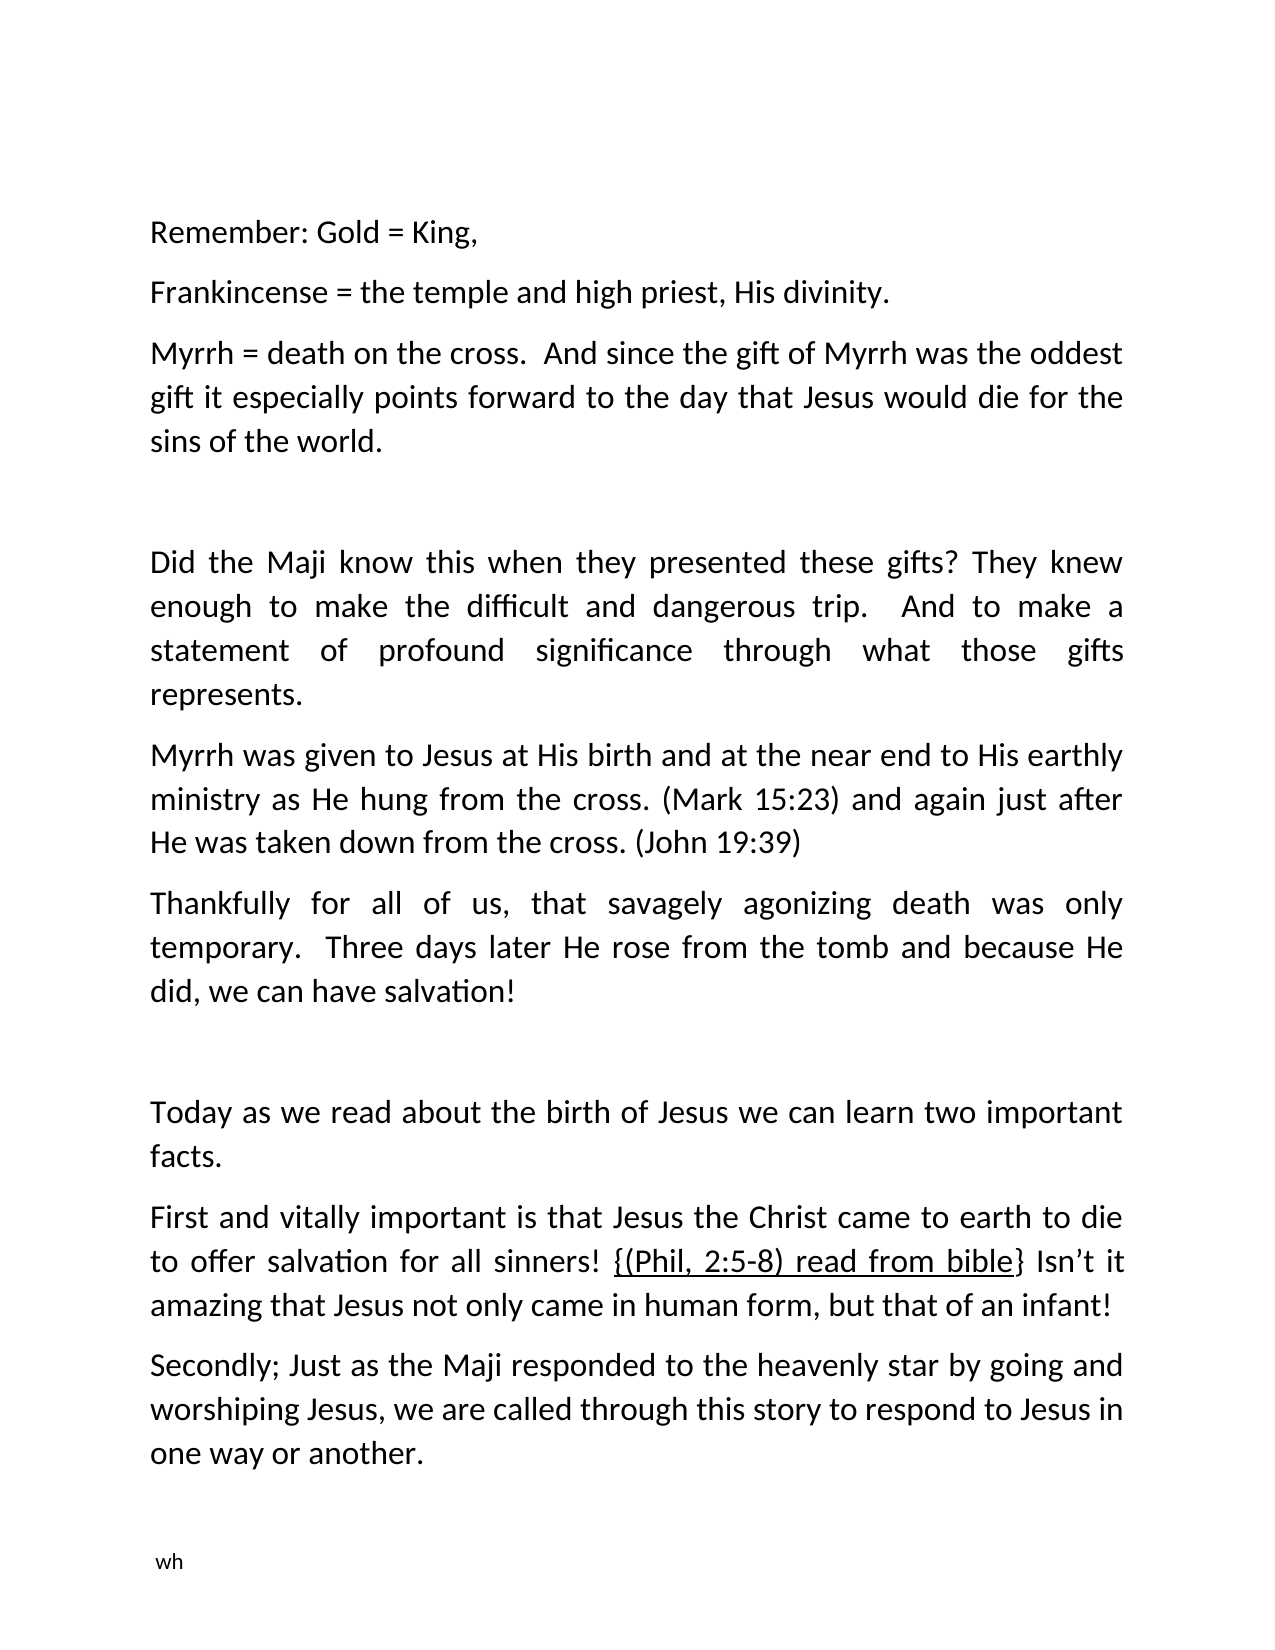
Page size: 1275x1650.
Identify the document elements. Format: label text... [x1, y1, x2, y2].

text First and vitally important is that Jesus the Christ came to earth to die to offer salvation for all sinners! {(Phil, 2:5-8) read from bible} Isn’t it amazing that Jesus not only came in human form, but that of an infant! [150, 1196, 1125, 1324]
text Secondly; Just as the Maji responded to the heavenly star by going and worshiping Jesus, we are called through this story to respond to Jesus in one way or another. [150, 1344, 1125, 1473]
text Thankfully for all of us, that savagely agonizing death was only temporary. Three days later He rose from the tomb and because He did, we can have salvation! [150, 882, 1125, 1011]
text Did the Maji know this when they presented these gifts? They knew enough to make the difficult and dangerous trip. And to make a statement of profound significance through what those gifts represents. [150, 541, 1125, 714]
text Remember: Gold = King, [150, 211, 1125, 251]
text Frankincense = the temple and high priest, His divinity. [150, 271, 1125, 312]
text Myrrh = death on the cross. And since the gift of Myrrh was the oddest gift it especially points forward to the day that Jesus would die for the sins of the world. [150, 332, 1125, 461]
text Myrrh was given to Jesus at His birth and at the near end to His earthly ministry as He hung from the cross. (Mark 15:23) and again just after He was taken down from the cross. (John 19:39) [150, 733, 1125, 862]
text Today as we read about the birth of Jesus we can learn two important facts. [150, 1091, 1125, 1176]
